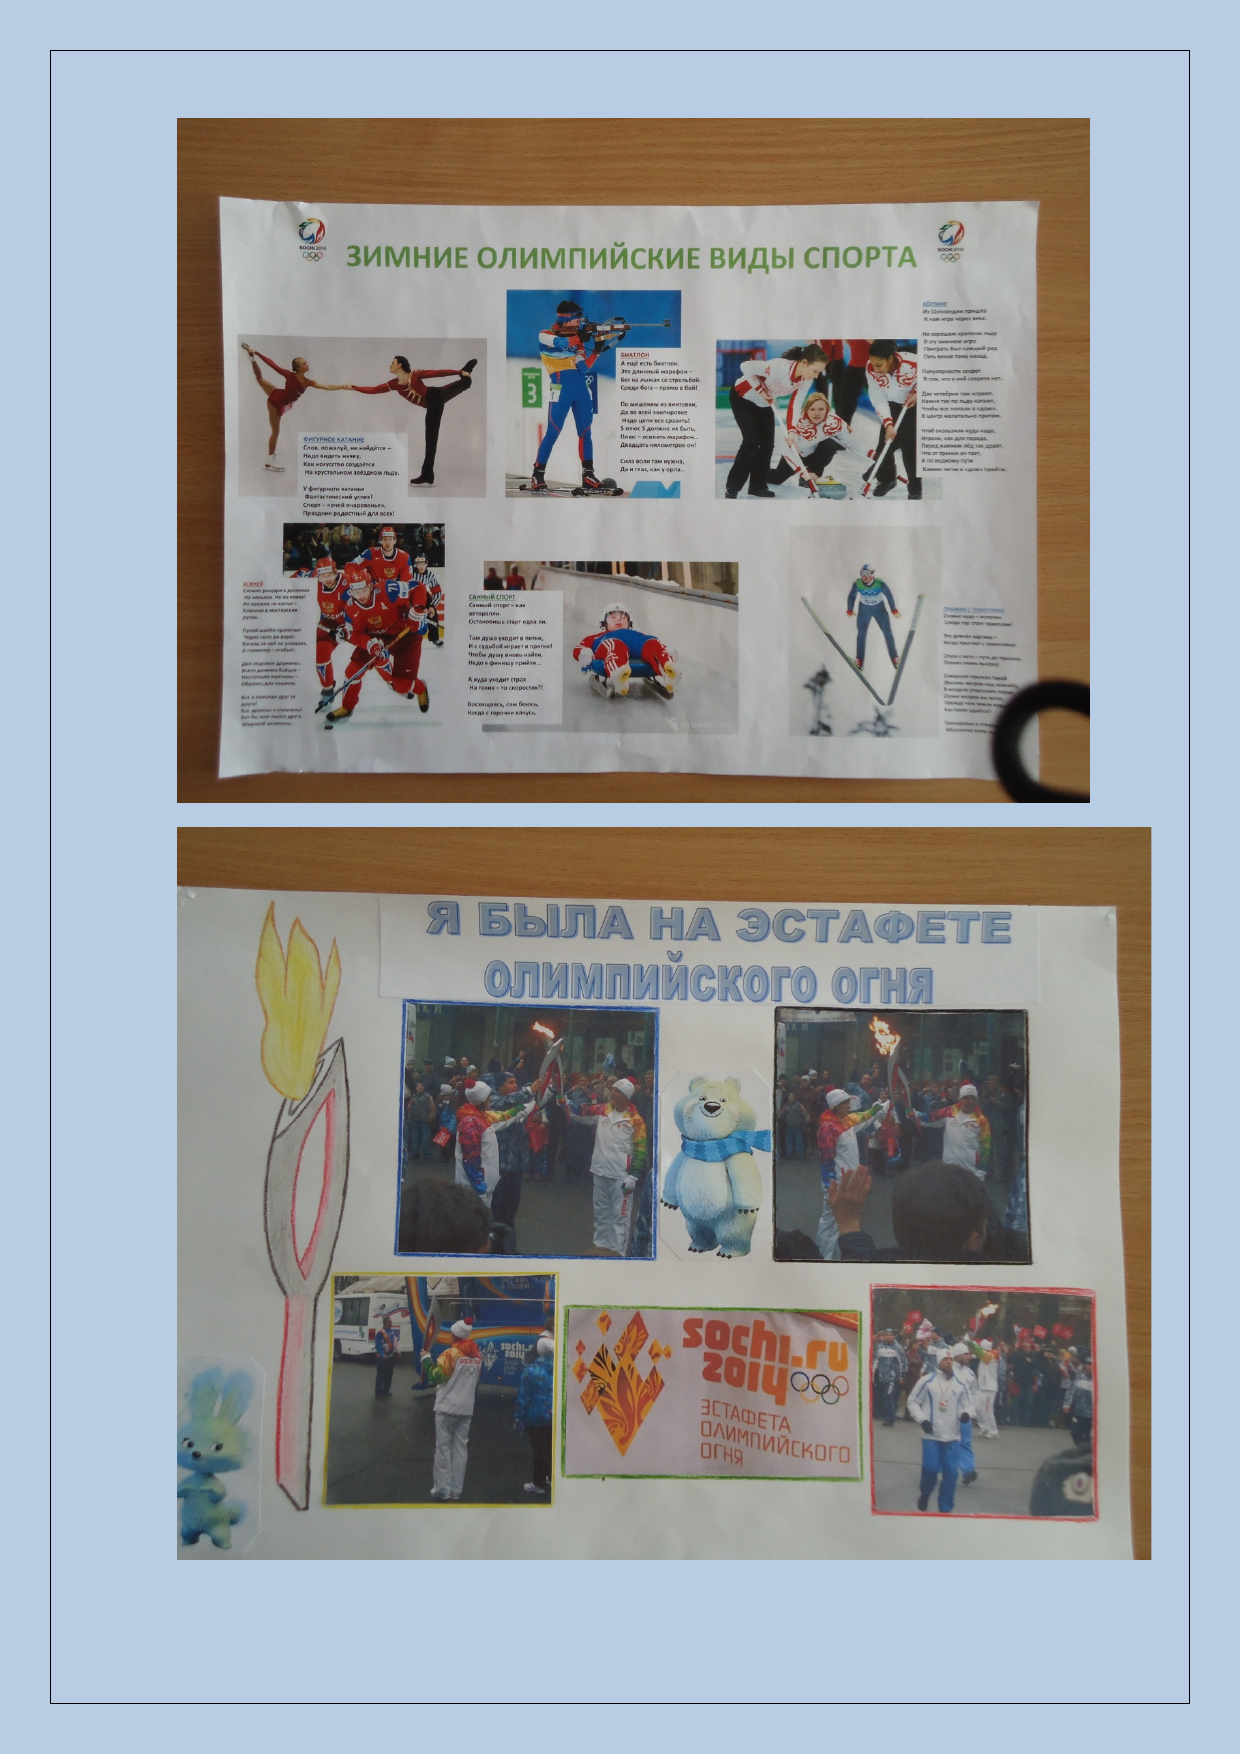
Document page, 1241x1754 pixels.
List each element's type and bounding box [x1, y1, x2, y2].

picture [177, 827, 1152, 1560]
picture [177, 118, 1090, 803]
